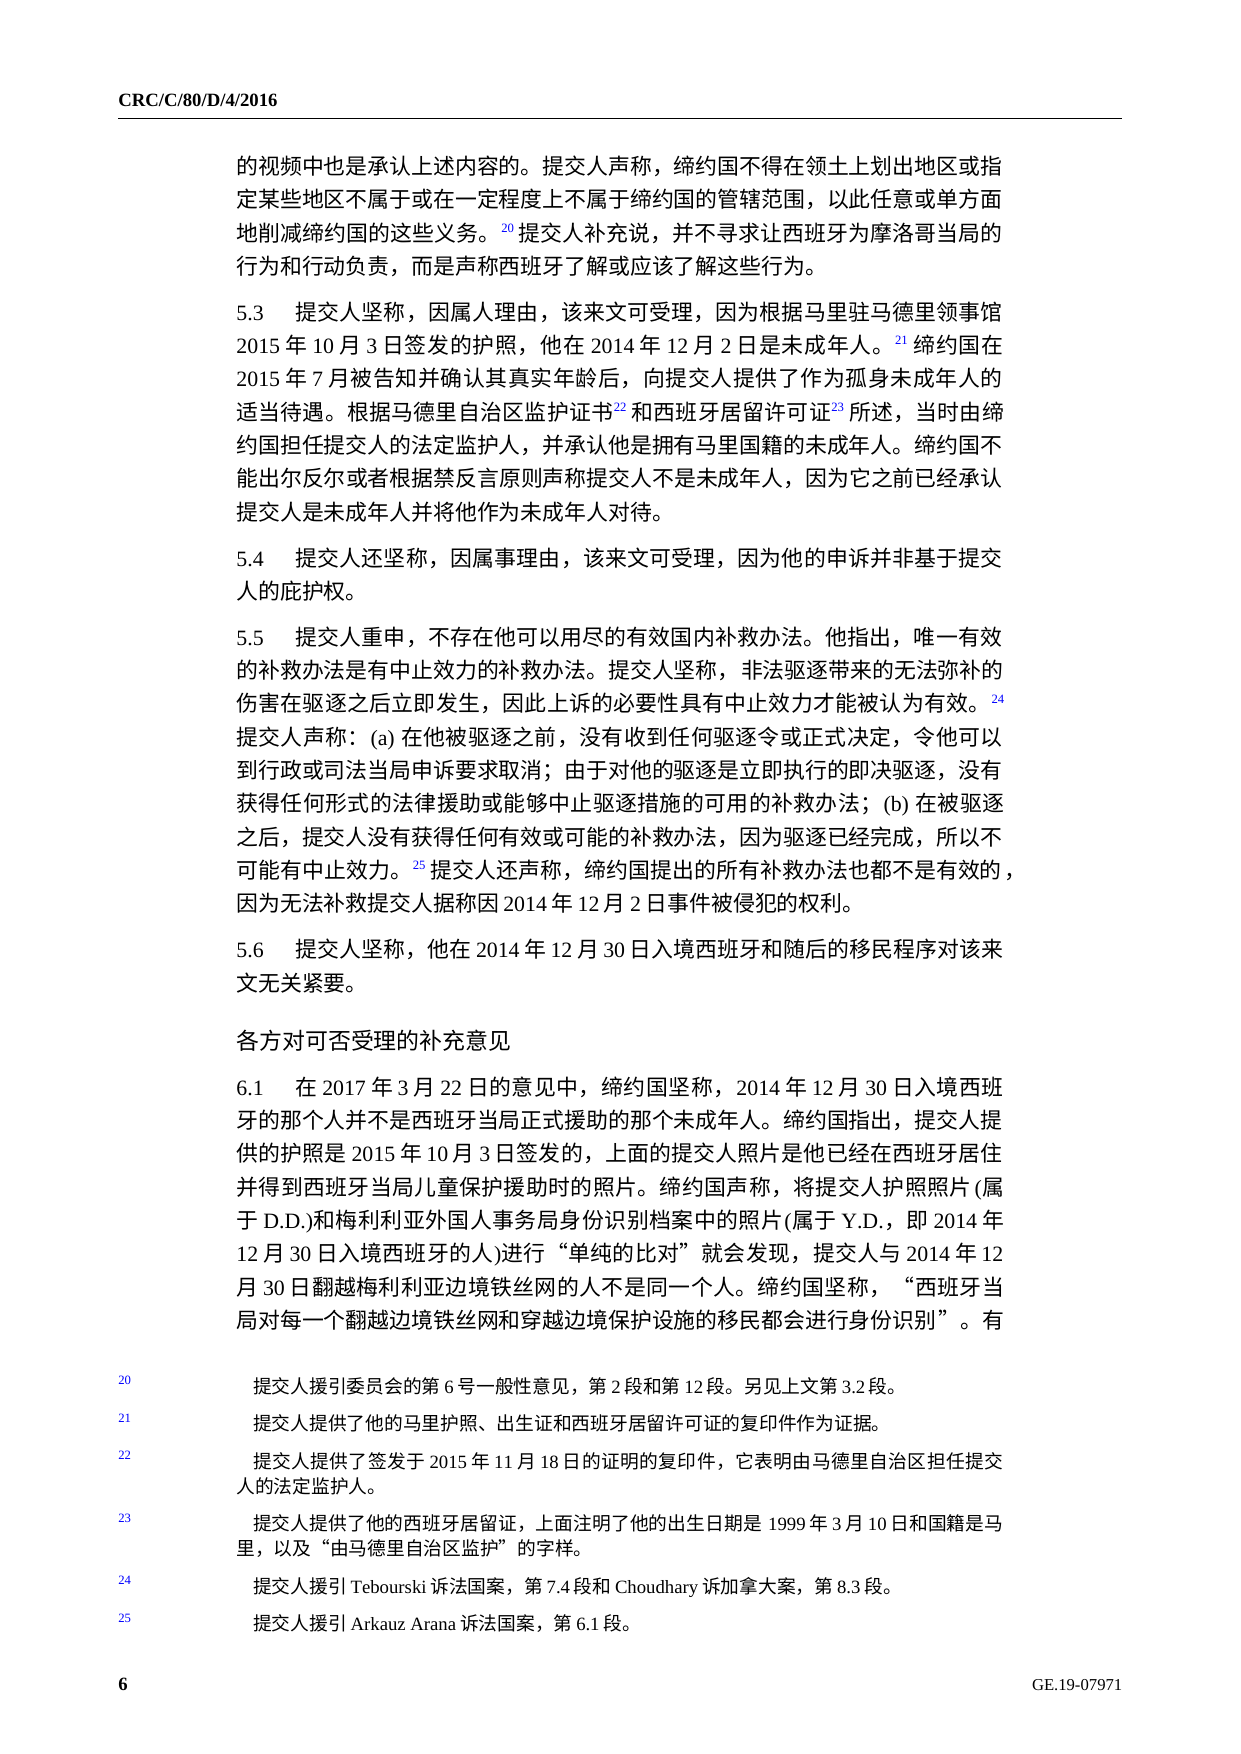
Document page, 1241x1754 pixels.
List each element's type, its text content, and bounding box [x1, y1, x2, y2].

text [236, 1068, 1004, 1335]
text 5.4 提交人还坚称，因属事理由，该来文可受理，因为他的申诉并非基于提交人的庇护权。 [236, 539, 1004, 606]
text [236, 148, 1004, 281]
text 5.6 提交人坚称，他在2014年12月30日入境西班牙和随后的移民程序对该来文无关紧要。 [236, 931, 1004, 998]
text 5.3 提交人坚称，因属人理由，该来文可受理，因为根据马里驻马德里领事馆2015年10月3日签发的护照，他在2014年12月2日是未成年人。 缔约国在2015年7月被告知并确认其真实年龄后，向提交人提供了作为孤身未成年人的适当待遇。根据马德里自治区监护证书 和西班牙居留许可证 所述，当时由缔约国担任提交人的法定监护人，并承认他是拥有马里国籍的未成年人。缔约国不能出尔反尔或者根据禁反言原则声称提交人不是未成年人，因为它之前已经承认提交人是未成年人并将他作为未成年人对待。 [236, 293, 1004, 527]
text 各方对可否受理的补充意见 [118, 1023, 1004, 1056]
text 5.5 提交人重申，不存在他可以用尽的有效国内补救办法。他指出，唯一有效的补救办法是有中止效力的补救办法。提交人坚称，非法驱逐带来的无法弥补的伤害在驱逐之后立即发生，因此上诉的必要性具有中止效力才能被认为有效。 提交人声称：(a) 在他被驱逐之前，没有收到任何驱逐令或正式决定，令他可以到行政或司法当局申诉要求取消；由于对他的驱逐是立即执行的即决驱逐，没有获得任何形式的法律援助或能够中止驱逐措施的可用的补救办法；(b) 在被驱逐之后，提交人没有获得任何有效或可能的补救办法，因为驱逐已经完成，所以不可能有中止效力。 提交人还声称，缔约国提出的所有补救办法也都不是有效的，因为无法补救提交人据称因2014年12月2日事件被侵犯的权利。 [236, 618, 1004, 918]
